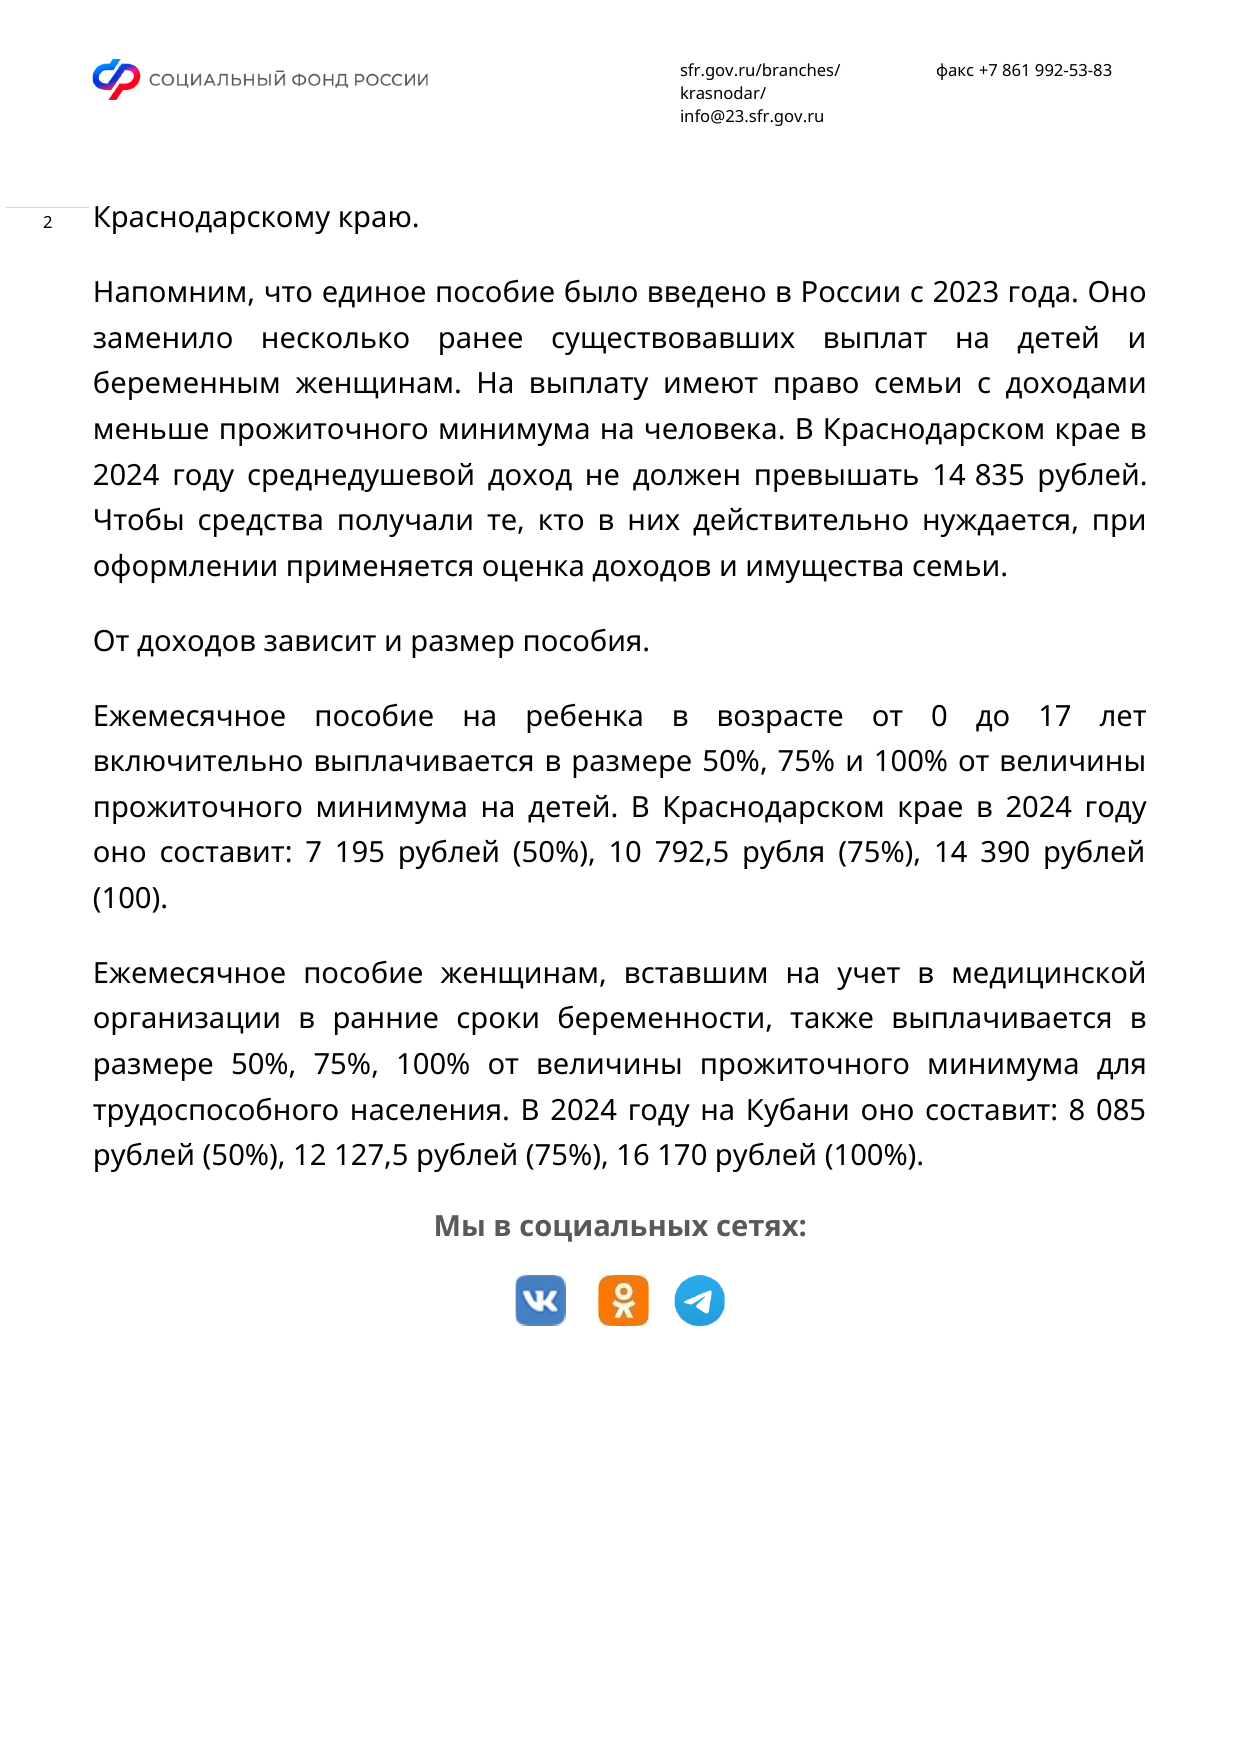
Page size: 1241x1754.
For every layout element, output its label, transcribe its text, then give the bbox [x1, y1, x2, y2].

picture [598, 1275, 649, 1326]
text Напомним, что единое пособие было введено в России с 2023 года. Оно заменило несколько ранее существовавших выплат на детей и беременным женщинам. На выплату имеют право семьи с доходами меньше прожиточного минимума на человека. В Краснодарском крае в 2024 году среднедушевой доход не должен превышать 14 835 рублей. Чтобы средства получали те, кто в них действительно нуждается, при оформлении применяется оценка доходов и имущества семьи. [93, 271, 1147, 585]
picture [515, 1275, 566, 1326]
text Ежемесячное пособие на ребенка в возрасте от 0 до 17 лет включительно выплачивается в размере 50%, 75% и 100% от величины прожиточного минимума на детей. В Краснодарском крае в 2024 году оно составит: 7 195 рублей (50%), 10 792,5 рубля (75%), 14 390 рублей (100). [93, 695, 1147, 917]
text Мы в социальных сетях: [93, 1205, 1147, 1245]
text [93, 197, 1147, 236]
text Ежемесячное пособие женщинам, вставшим на учет в медицинской организации в ранние сроки беременности, также выплачивается в размере 50%, 75%, 100% от величины прожиточного минимума для трудоспособного населения. В 2024 году на Кубани оно составит: 8 085 рублей (50%), 12 127,5 рублей (75%), 16 170 рублей (100%). [93, 952, 1147, 1174]
picture [674, 1275, 725, 1326]
picture [92, 59, 428, 100]
text От доходов зависит и размер пособия. [93, 620, 1147, 660]
